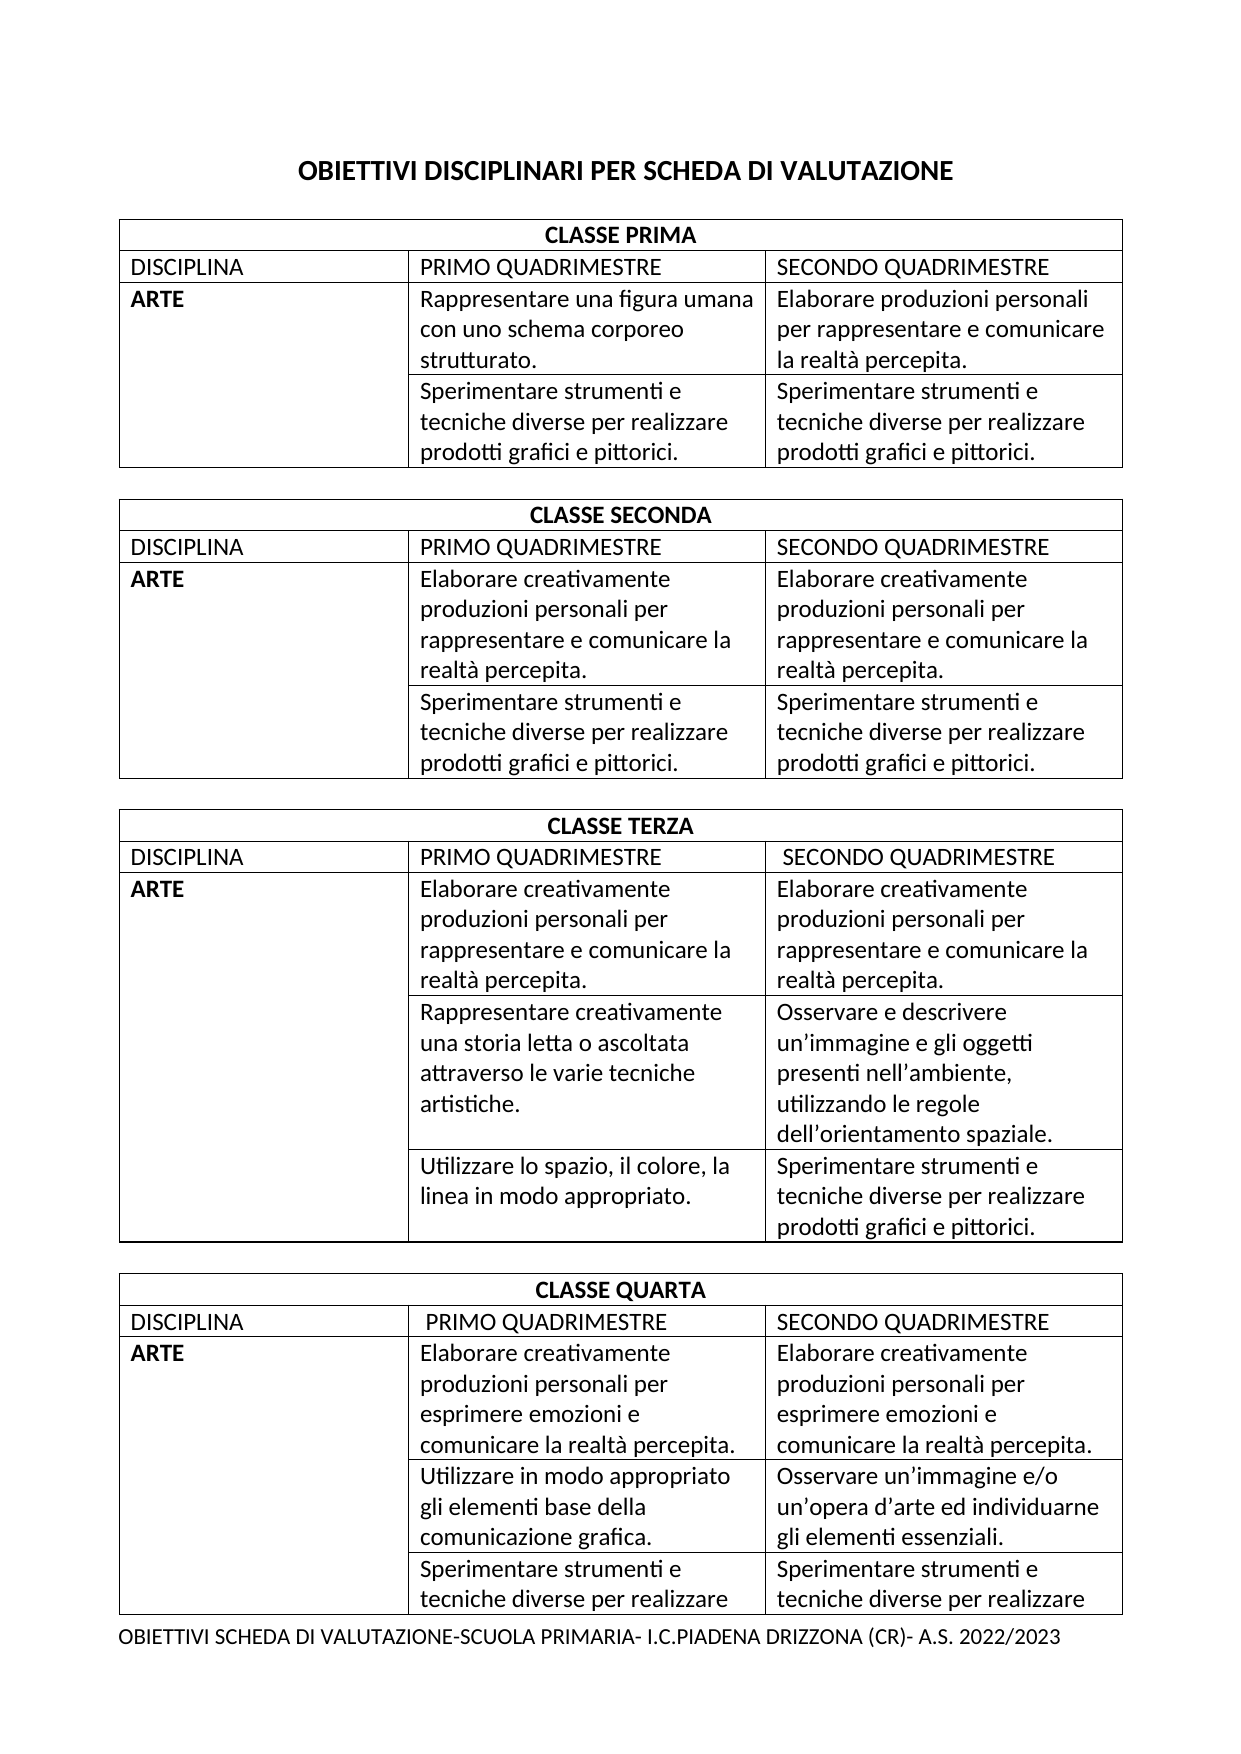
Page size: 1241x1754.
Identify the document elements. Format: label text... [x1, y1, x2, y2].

table_cell ARTE [120, 283, 408, 467]
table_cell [409, 1553, 765, 1614]
table_cell SECONDO QUADRIMESTRE [766, 1306, 1122, 1336]
table_cell SECONDO QUADRIMESTRE [766, 842, 1122, 872]
table_cell Rappresentare una figura umana con uno schema corporeo strutturato. [409, 283, 765, 374]
table_cell DISCIPLINA [120, 842, 408, 872]
table_cell Sperimentare strumenti e tecniche diverse per realizzare prodotti grafici e pittorici. [766, 375, 1122, 467]
table_cell PRIMO QUADRIMESTRE [409, 531, 765, 562]
table_cell ARTE [120, 563, 408, 777]
table_cell Elaborare creativamente produzioni personali per rappresentare e comunicare la realtà percepita. [766, 563, 1122, 685]
table_cell Elaborare produzioni personali per rappresentare e comunicare la realtà percepita. [766, 283, 1122, 374]
table_cell Elaborare creativamente produzioni personali per rappresentare e comunicare la realtà percepita. [766, 873, 1122, 995]
table_cell Sperimentare strumenti e tecniche diverse per realizzare prodotti grafici e pittorici. [766, 1150, 1122, 1241]
table_cell PRIMO QUADRIMESTRE [409, 251, 765, 282]
table_cell Sperimentare strumenti e tecniche diverse per realizzare prodotti grafici e pittorici. [409, 375, 765, 467]
table_cell DISCIPLINA [120, 531, 408, 562]
table_header CLASSE QUARTA [120, 1274, 1122, 1304]
table_cell Osservare un’immagine e/o un’opera d’arte ed individuarne gli elementi essenziali. [766, 1460, 1122, 1552]
table_cell Sperimentare strumenti e tecniche diverse per realizzare prodotti grafici e pittorici. [409, 686, 765, 777]
table_cell SECONDO QUADRIMESTRE [766, 531, 1122, 562]
table_cell Sperimentare strumenti e tecniche diverse per realizzare prodotti grafici e pittorici. [766, 686, 1122, 777]
text OBIETTIVI DISCIPLINARI PER SCHEDA DI VALUTAZIONE [130, 152, 1122, 188]
table_header CLASSE TERZA [120, 810, 1122, 841]
table_header CLASSE PRIMA [120, 220, 1122, 250]
table_header CLASSE SECONDA [120, 500, 1122, 530]
table_cell Rappresentare creativamente una storia letta o ascoltata attraverso le varie tecniche artistiche. [409, 996, 765, 1149]
table_cell PRIMO QUADRIMESTRE [409, 842, 765, 872]
table_cell SECONDO QUADRIMESTRE [766, 251, 1122, 282]
table_cell Utilizzare in modo appropriato gli elementi base della comunicazione grafica. [409, 1460, 765, 1552]
table_cell Elaborare creativamente produzioni personali per rappresentare e comunicare la realtà percepita. [409, 873, 765, 995]
table_cell ARTE [120, 873, 408, 1241]
table_cell ARTE [120, 1337, 408, 1614]
table_cell PRIMO QUADRIMESTRE [409, 1306, 765, 1336]
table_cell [766, 1553, 1122, 1614]
table_cell Osservare e descrivere un’immagine e gli oggetti presenti nell’ambiente, utilizzando le regole dell’orientamento spaziale. [766, 996, 1122, 1149]
table_cell DISCIPLINA [120, 251, 408, 282]
table_cell DISCIPLINA [120, 1306, 408, 1336]
table_cell Elaborare creativamente produzioni personali per esprimere emozioni e comunicare la realtà percepita. [409, 1337, 765, 1459]
table_cell Elaborare creativamente produzioni personali per rappresentare e comunicare la realtà percepita. [409, 563, 765, 685]
table_cell Elaborare creativamente produzioni personali per esprimere emozioni e comunicare la realtà percepita. [766, 1337, 1122, 1459]
table_cell Utilizzare lo spazio, il colore, la linea in modo appropriato. [409, 1150, 765, 1241]
